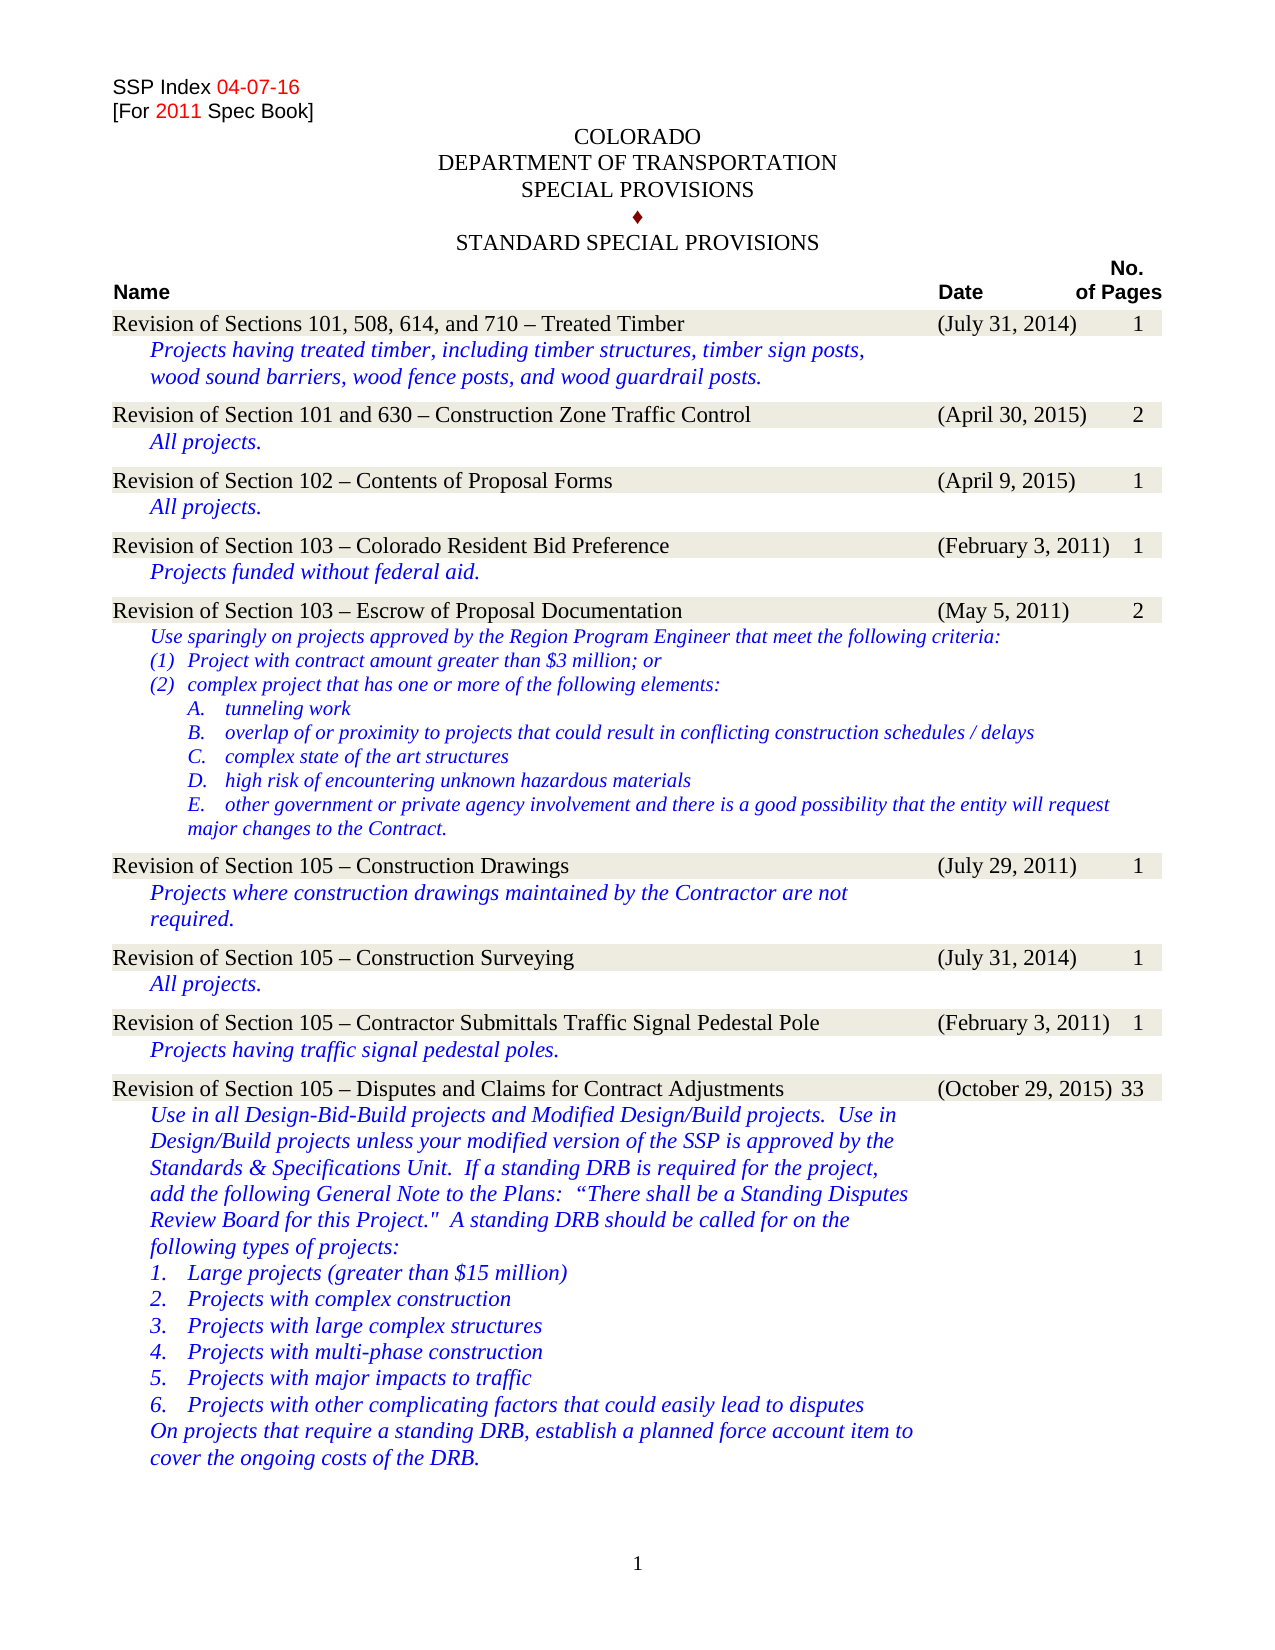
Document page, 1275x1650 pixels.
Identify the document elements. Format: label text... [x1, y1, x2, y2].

text Revision of Section 105 – Construction Drawings (July 29, 2011) 1 [112, 853, 1162, 879]
text C. complex state of the art structures [187, 744, 1162, 768]
text No. [112, 256, 1162, 280]
text Revision of Section 103 – Colorado Resident Bid Preference (February 3, 2011) 1 [112, 532, 1162, 558]
text Name Date of Pages [112, 280, 1162, 304]
text Revision of Section 103 – Escrow of Proposal Documentation (May 5, 2011) 2 [112, 597, 1162, 623]
text [For 2011 Spec Book] [112, 99, 1162, 123]
text A. tunneling work [187, 696, 1162, 720]
text Use sparingly on projects approved by the Region Program Engineer that meet the following criteria: [150, 623, 1162, 648]
text Revision of Section 102 – Contents of Proposal Forms (April 9, 2015) 1 [112, 467, 1162, 493]
text All projects. [112, 493, 1162, 519]
text On projects that require a standing DRB, establish a planned force account item to cover the ongoing costs of the DRB. [150, 1417, 918, 1470]
text Use in all Design-Bid-Build projects and Modified Design/Build projects. Use in Design/Build projects unless your modified version of the SSP is approved by the Standards & Specifications Unit. If a standing DRB is required for the project, add the following General Note to the Plans: “There shall be a Standing Disputes Review Board for this Project." A standing DRB should be called for on the following types of projects: [150, 1101, 919, 1259]
text (2) complex project that has one or more of the following elements: [150, 672, 1162, 696]
text D. high risk of encountering unknown hazardous materials [187, 768, 1162, 792]
text Projects where construction drawings maintained by the Contractor are not required. [150, 879, 918, 932]
text Revision of Sections 101, 508, 614, and 710 – Treated Timber (July 31, 2014) 1 [112, 310, 1162, 336]
text Revision of Section 101 and 630 – Construction Zone Traffic Control (April 30, 2015) 2 [112, 402, 1162, 428]
text Revision of Section 105 – Construction Surveying (July 31, 2014) 1 [112, 944, 1162, 971]
list Projects with multi-phase construction [150, 1338, 919, 1364]
text (1) Project with contract amount greater than $3 million; or [150, 648, 1162, 672]
text DEPARTMENT OF TRANSPORTATION [112, 149, 1162, 176]
text SSP Index 04-07-16 [112, 75, 1162, 99]
text STANDARD SPECIAL PROVISIONS [112, 229, 1162, 256]
list Large projects (greater than $15 million) [150, 1259, 919, 1285]
text B. overlap of or proximity to projects that could result in conflicting construction schedules / delays [187, 720, 1162, 744]
text Projects funded without federal aid. [112, 558, 1162, 585]
text All projects. [150, 971, 918, 997]
list Projects with large complex structures [150, 1312, 919, 1338]
text Revision of Section 105 – Contractor Submittals Traffic Signal Pedestal Pole (February 3, 2011) 1 [112, 1009, 1162, 1036]
text All projects. [112, 428, 1162, 454]
text Revision of Section 105 – Disputes and Claims for Contract Adjustments (October 29, 2015) 33 [112, 1074, 1162, 1101]
text ♦ [112, 202, 1162, 229]
text SPECIAL PROVISIONS [112, 176, 1162, 202]
list Projects with complex construction [150, 1285, 919, 1312]
text Projects having treated timber, including timber structures, timber sign posts, wood sound barriers, wood fence posts, and wood guardrail posts. [150, 336, 918, 389]
text E. other government or private agency involvement and there is a good possibility that the entity will request major changes to the Contract. [187, 792, 1162, 840]
list Projects with other complicating factors that could easily lead to disputes [150, 1391, 919, 1417]
list Projects with major impacts to traffic [150, 1364, 919, 1391]
text Projects having traffic signal pedestal poles. [150, 1036, 918, 1062]
